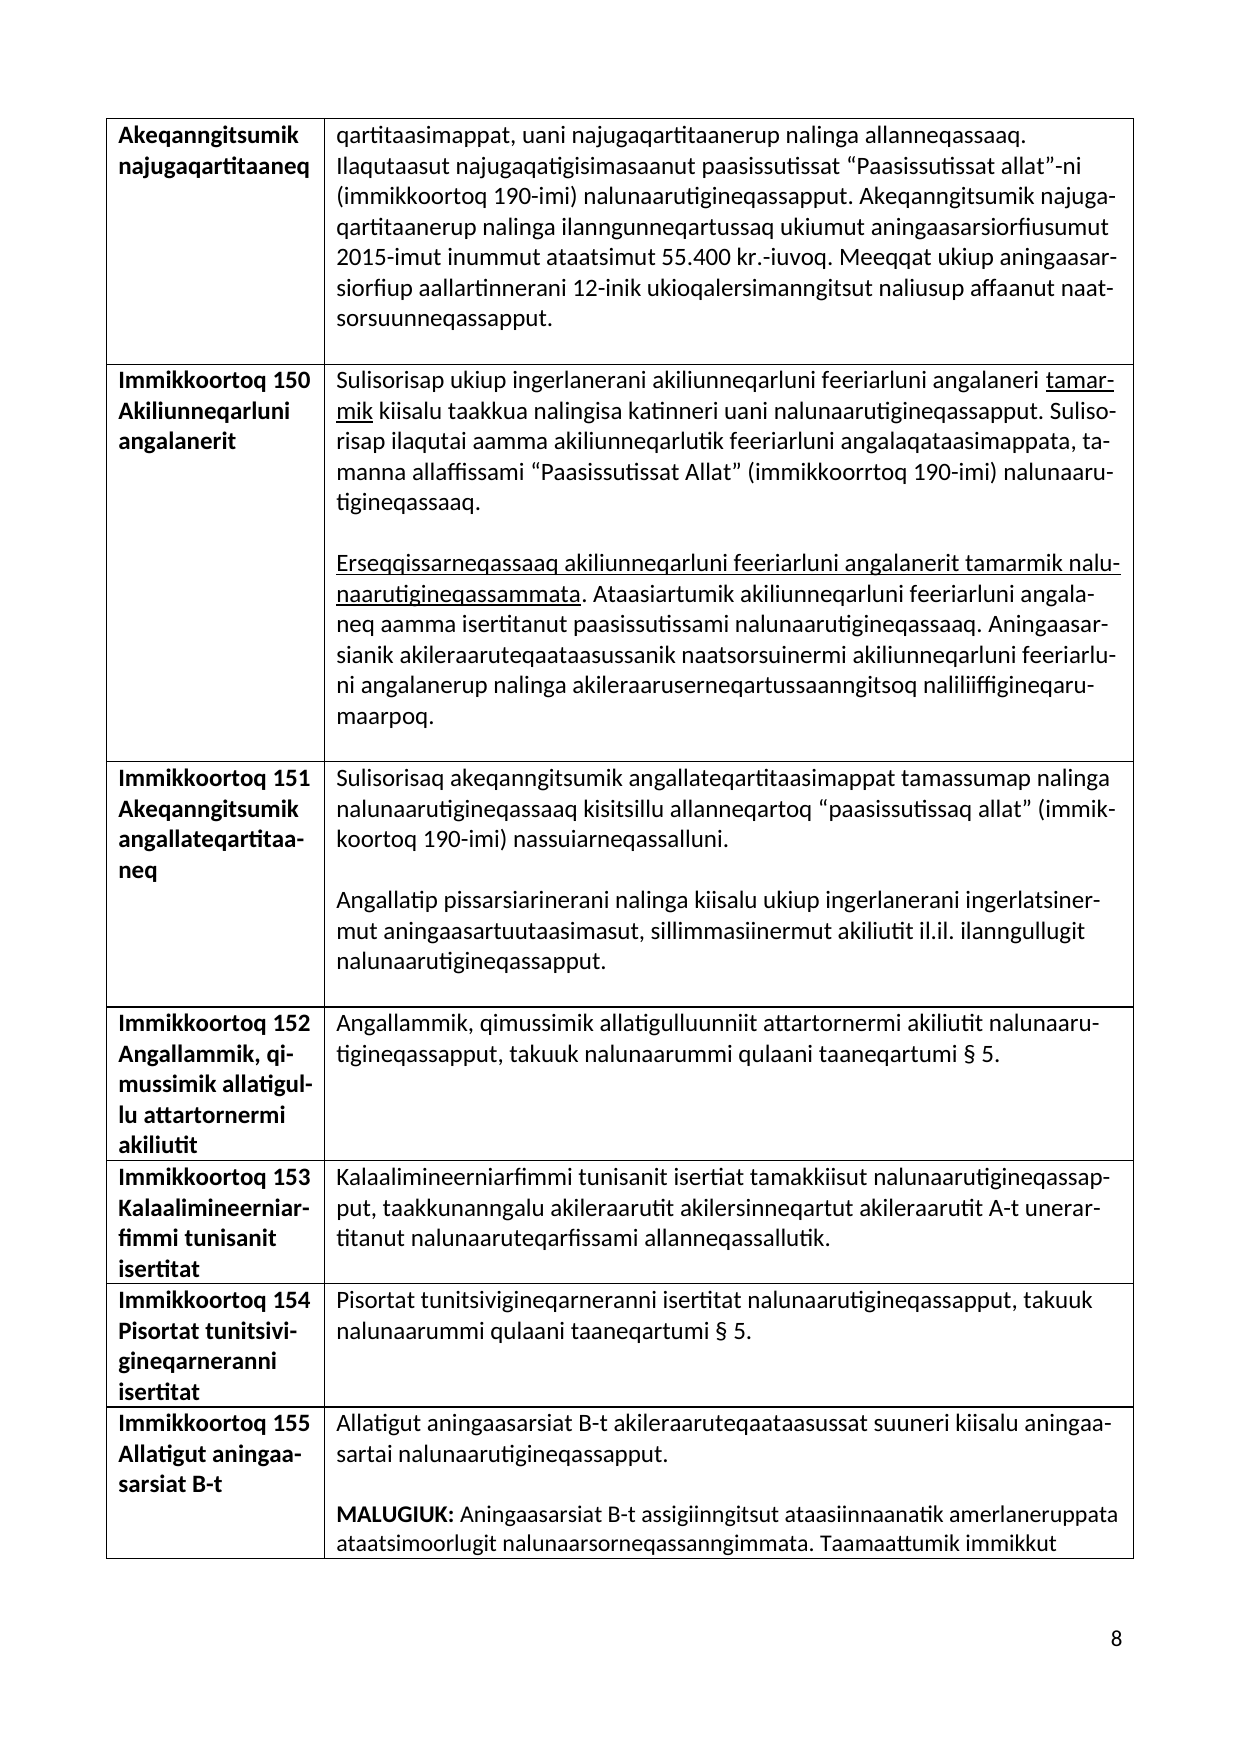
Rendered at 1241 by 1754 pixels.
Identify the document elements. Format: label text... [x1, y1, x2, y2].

table_cell Immikkoortoq 150 Akiliunneqarluni angalanerit [107, 365, 324, 761]
table_cell Kalaalimineerniarfimmi tunisanit isertiat tamakkiisut nalunaarutigineqassap-put, taakkunanngalu akileraarutit akilersinneqartut akileraarutit A-t unerar-titanut nalunaaruteqarfissami allanneqassallutik. [325, 1161, 1133, 1283]
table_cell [107, 119, 324, 363]
table_cell Immikkoortoq 154 Pisortat tunitsivi-gineqarneranni isertitat [107, 1284, 324, 1406]
table_cell Sulisorisaq akeqanngitsumik angallateqartitaasimappat tamassumap nalinga nalunaarutigineqassaaq kisitsillu allanneqartoq “paasissutissaq allat” (immik-koortoq 190-imi) nassuiarneqassalluni. Angallatip pissarsiarinerani nalinga kiisalu ukiup ingerlanerani ingerlatsiner-mut aningaasartuutaasimasut, sillimmasiinermut akiliutit il.il. ilanngullugit nalunaarutigineqassapput. [325, 762, 1133, 1006]
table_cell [107, 1408, 324, 1557]
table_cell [325, 1408, 1133, 1557]
table_cell Pisortat tunitsivigineqarneranni isertitat nalunaarutigineqassapput, takuuk nalunaarummi qulaani taaneqartumi § 5. [325, 1284, 1133, 1406]
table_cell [325, 119, 1133, 363]
table_cell Sulisorisap ukiup ingerlanerani akiliunneqarluni feeriarluni angalaneri tamar-mik kiisalu taakkua nalingisa katinneri uani nalunaarutigineqassapput. Suliso-risap ilaqutai aamma akiliunneqarlutik feeriarluni angalaqataasimappata, ta-manna allaffissami “Paasissutissat Allat” (immikkoorrtoq 190-imi) nalunaaru-tigineqassaaq. Erseqqissarneqassaaq akiliunneqarluni feeriarluni angalanerit tamarmik nalu-naarutigineqassammata. Ataasiartumik akiliunneqarluni feeriarluni angala-neq aamma isertitanut paasissutissami nalunaarutigineqassaaq. Aningaasar-sianik akileraaruteqaataasussanik naatsorsuinermi akiliunneqarluni feeriarlu-ni angalanerup nalinga akileraaruserneqartussaanngitsoq naliliiffigineqaru-maarpoq. [325, 365, 1133, 761]
table_cell Immikkoortoq 151 Akeqanngitsumik angallateqartitaa-neq [107, 762, 324, 1006]
table_cell Immikkoortoq 152 Angallammik, qi-mussimik allatigul-lu attartornermi akiliutit [107, 1008, 324, 1160]
table_cell Angallammik, qimussimik allatigulluunniit attartornermi akiliutit nalunaaru-tigineqassapput, takuuk nalunaarummi qulaani taaneqartumi § 5. [325, 1008, 1133, 1160]
table_cell Immikkoortoq 153 Kalaalimineerniar-fimmi tunisanit isertitat [107, 1161, 324, 1283]
